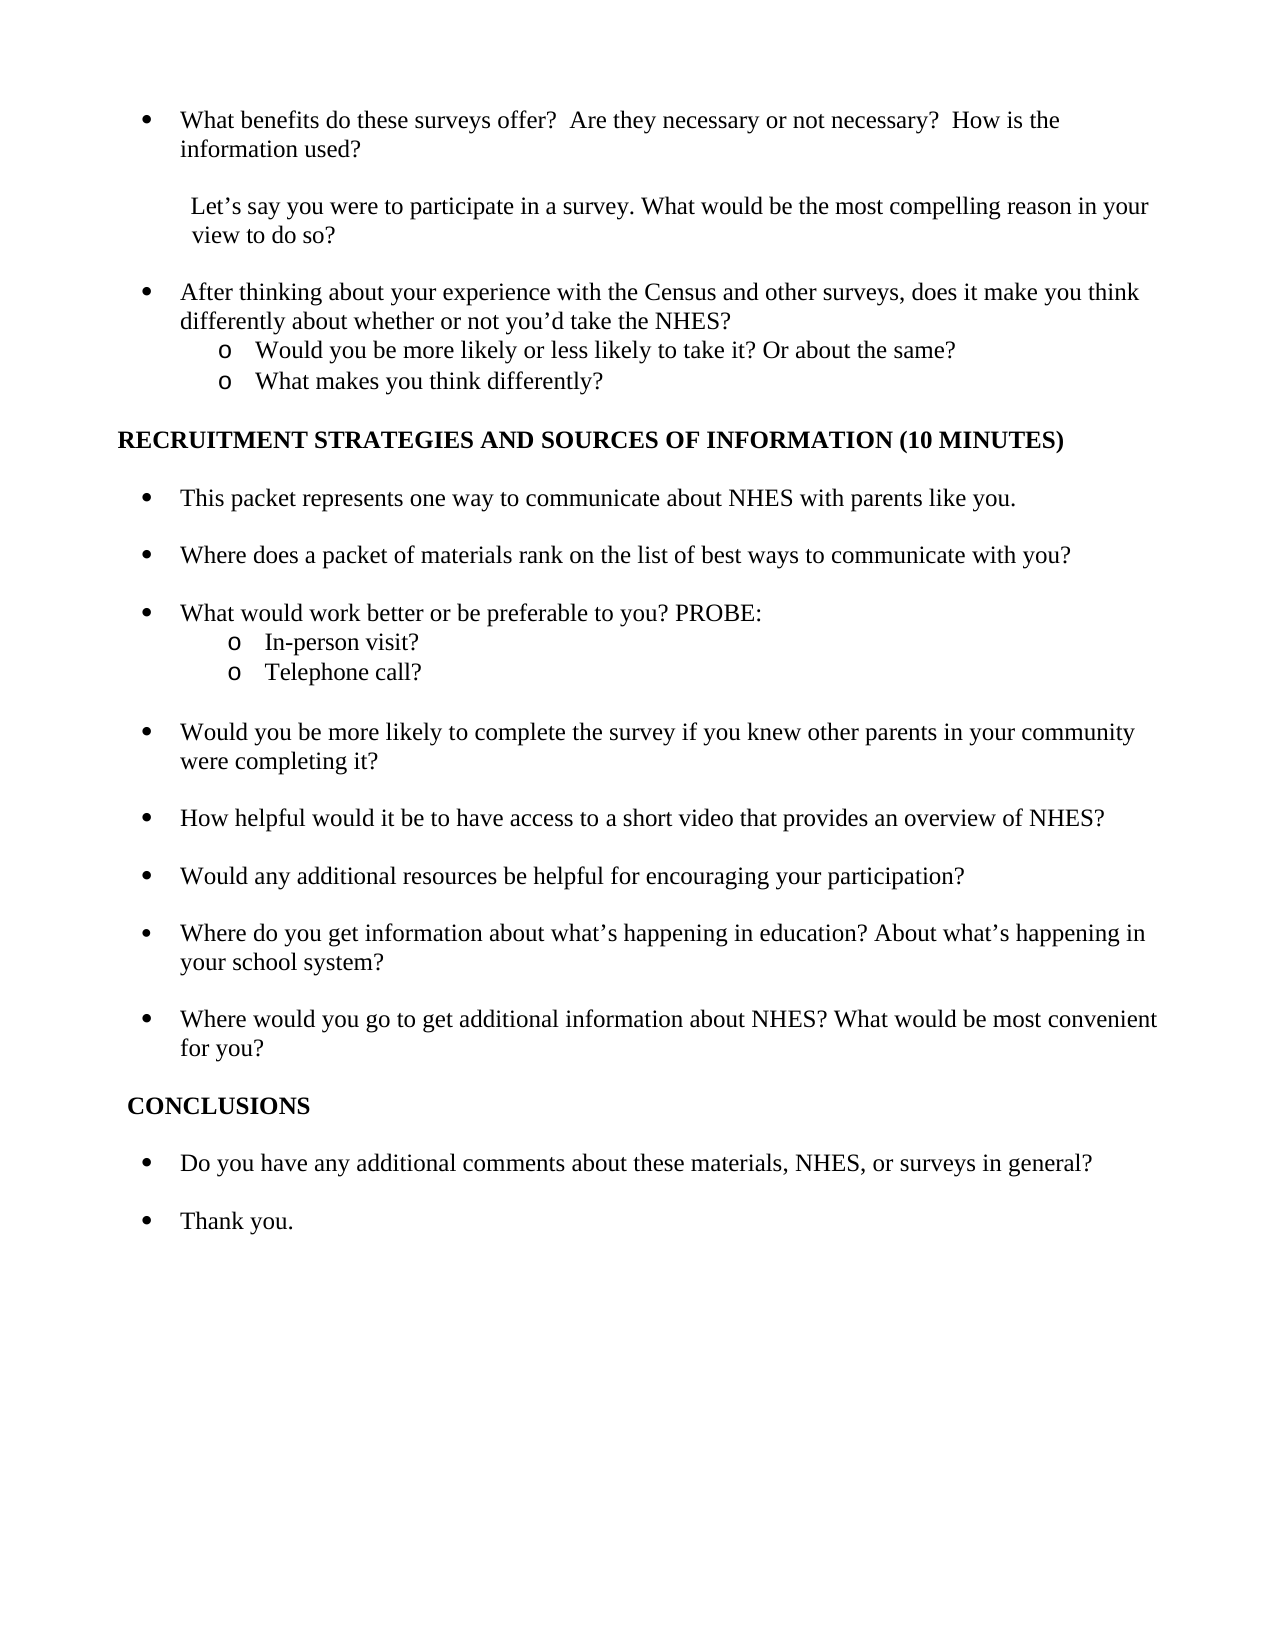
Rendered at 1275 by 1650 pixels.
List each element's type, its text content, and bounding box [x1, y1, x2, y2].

list What benefits do these surveys offer? Are they necessary or not necessary? How is the information used? [142, 105, 1172, 162]
text CONCLUSIONS [127, 1091, 1172, 1119]
list How helpful would it be to have access to a short video that provides an overview of NHES? [142, 803, 1172, 832]
list Where do you get information about what’s happening in education? About what’s happening in your school system? [142, 918, 1172, 976]
list After thinking about your experience with the Census and other surveys, does it make you think differently about whether or not you’d take the NHES? [142, 277, 1170, 335]
list This packet represents one way to communicate about NHES with parents like you. [142, 483, 1172, 512]
list In-person visit? [227, 627, 1150, 657]
list What would work better or be preferable to you? PROBE: [142, 598, 1172, 627]
list Telephone call? [227, 657, 1150, 688]
list Would any additional resources be helpful for encouraging your participation? [142, 861, 1172, 889]
list Where would you go to get additional information about NHES? What would be most convenient for you? [142, 1004, 1172, 1062]
list Would you be more likely to complete the survey if you knew other parents in your community were completing it? [142, 717, 1172, 774]
list Would you be more likely or less likely to take it? Or about the same? [217, 335, 1170, 366]
list What makes you think differently? [217, 366, 1170, 397]
text RECRUITMENT STRATEGIES AND SOURCES OF INFORMATION (10 MINUTES) [117, 425, 1172, 454]
text  Let’s say you were to participate in a survey. What would be the most compelling reason in your view to do so? [154, 191, 1170, 249]
list Thank you. [142, 1206, 1172, 1234]
list Do you have any additional comments about these materials, NHES, or surveys in general? [142, 1148, 1172, 1177]
list Where does a packet of materials rank on the list of best ways to communicate with you? [142, 540, 1172, 569]
